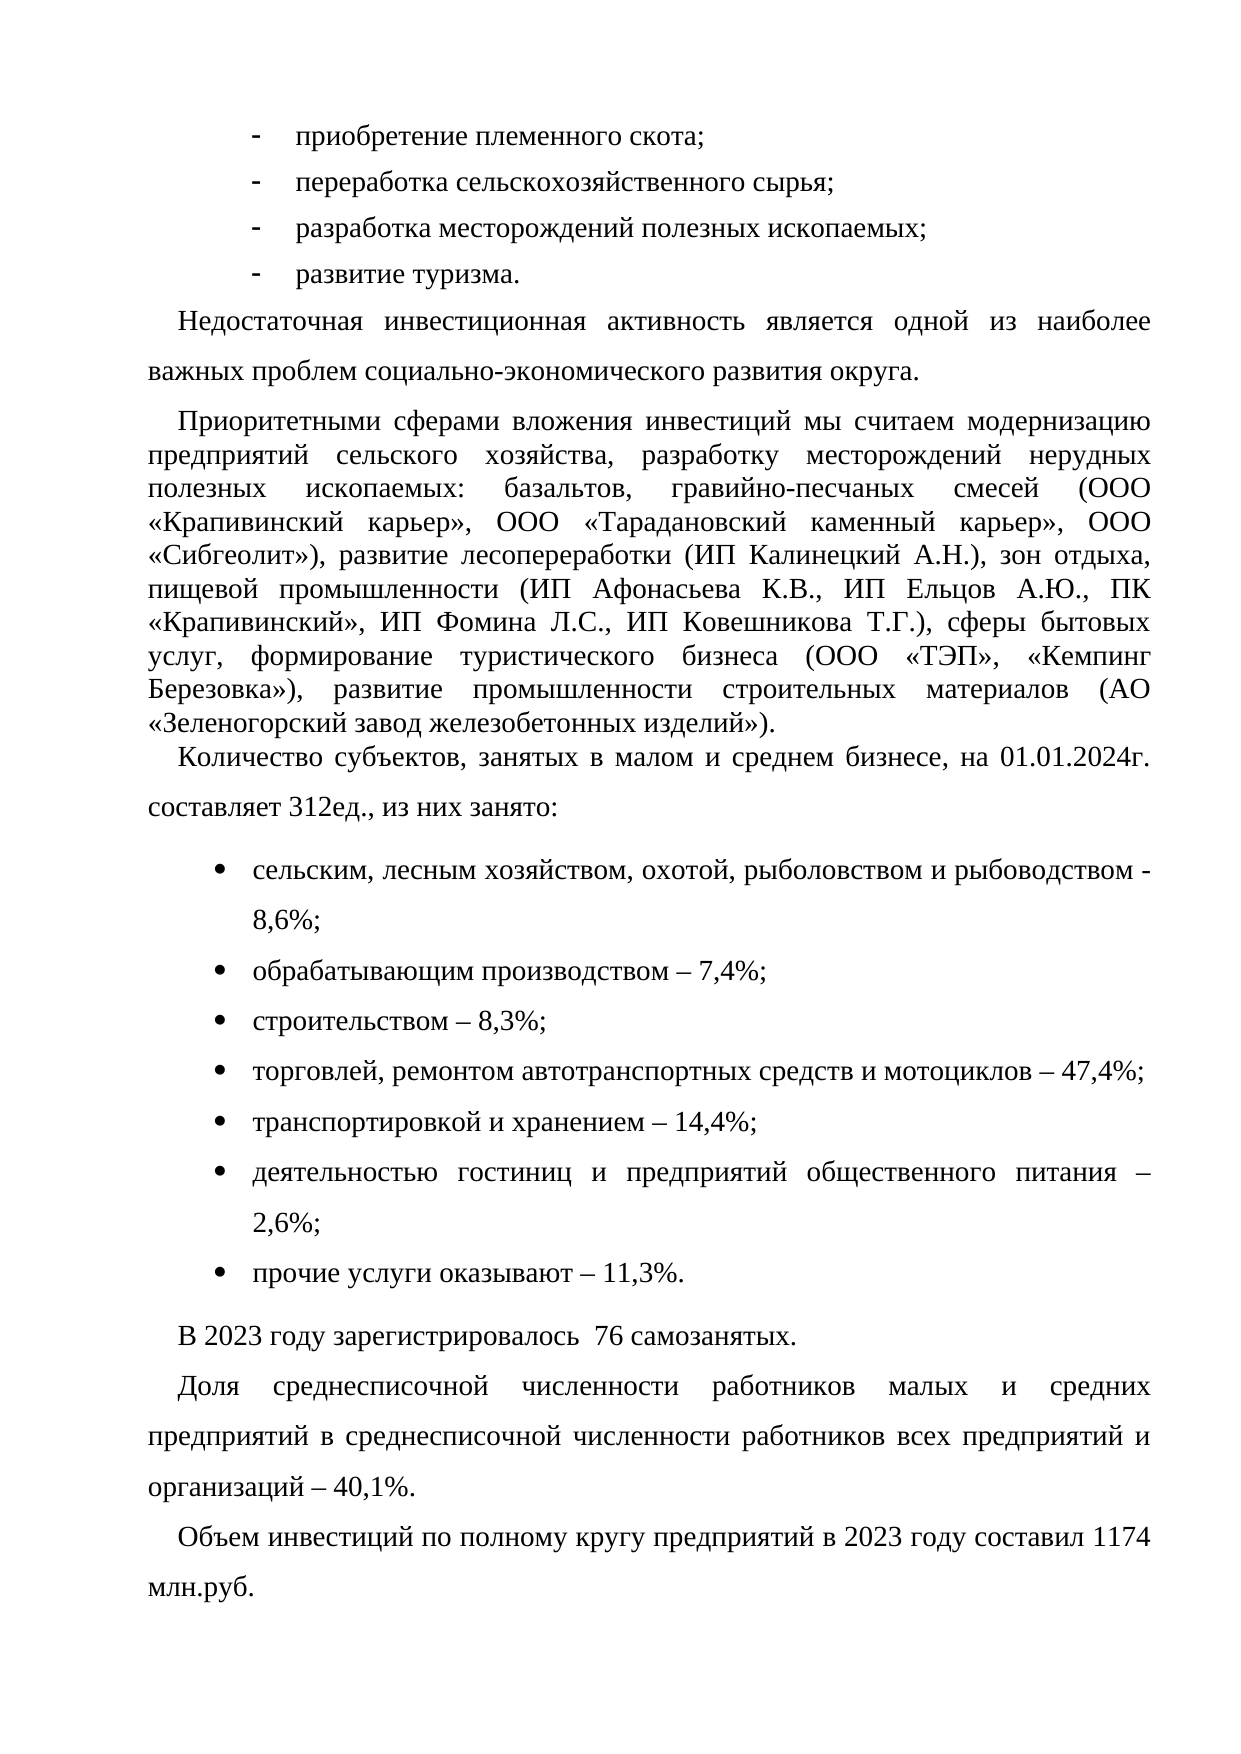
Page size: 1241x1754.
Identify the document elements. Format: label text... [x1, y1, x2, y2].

list обрабатывающим производством – 7,4%; [215, 953, 1152, 986]
text Количество субъектов, занятых в малом и среднем бизнесе, на 01.01.2024г. составляет 312ед., из них занято: [148, 739, 1152, 823]
text Приоритетными сферами вложения инвестиций мы считаем модернизацию предприятий сельского хозяйства, разработку месторождений нерудных полезных ископаемых: базальтов, гравийно-песчаных смесей (ООО «Крапивинский карьер», ООО «Тарадановский каменный карьер», ООО «Сибгеолит»), развитие лесопереработки (ИП Калинецкий А.Н.), зон отдыха, пищевой промышленности (ИП Афонасьева К.В., ИП Ельцов А.Ю., ПК «Крапивинский», ИП Фомина Л.С., ИП Ковешникова Т.Г.), сферы бытовых услуг, формирование туристического бизнеса (ООО «ТЭП», «Кемпинг Березовка»), развитие промышленности строительных материалов (АО «Зеленогорский завод железобетонных изделий»). [148, 403, 1152, 739]
list транспортировкой и хранением – 14,4%; [215, 1104, 1152, 1137]
list развитие туризма. [251, 257, 1152, 290]
text Объем инвестиций по полному кругу предприятий в 2023 году составил 1174 млн.руб. [148, 1519, 1152, 1603]
list разработка месторождений полезных ископаемых; [251, 210, 1152, 244]
list строительством – 8,3%; [215, 1003, 1152, 1037]
list прочие услуги оказывают – 11,3%. [215, 1255, 1152, 1289]
list сельским, лесным хозяйством, охотой, рыболовством и рыбоводством - 8,6%; [215, 852, 1152, 936]
list приобретение племенного скота; [251, 118, 1152, 152]
list торговлей, ремонтом автотранспортных средств и мотоциклов – 47,4%; [215, 1053, 1152, 1087]
text В 2023 году зарегистрировалось 76 самозанятых. [148, 1318, 1152, 1351]
text Недостаточная инвестиционная активность является одной из наиболее важных проблем социально-экономического развития округа. [148, 303, 1152, 387]
text Доля среднесписочной численности работников малых и средних предприятий в среднесписочной численности работников всех предприятий и организаций – 40,1%. [148, 1368, 1152, 1502]
list переработка сельскохозяйственного сырья; [251, 164, 1152, 198]
list деятельностью гостиниц и предприятий общественного питания – 2,6%; [215, 1154, 1152, 1238]
